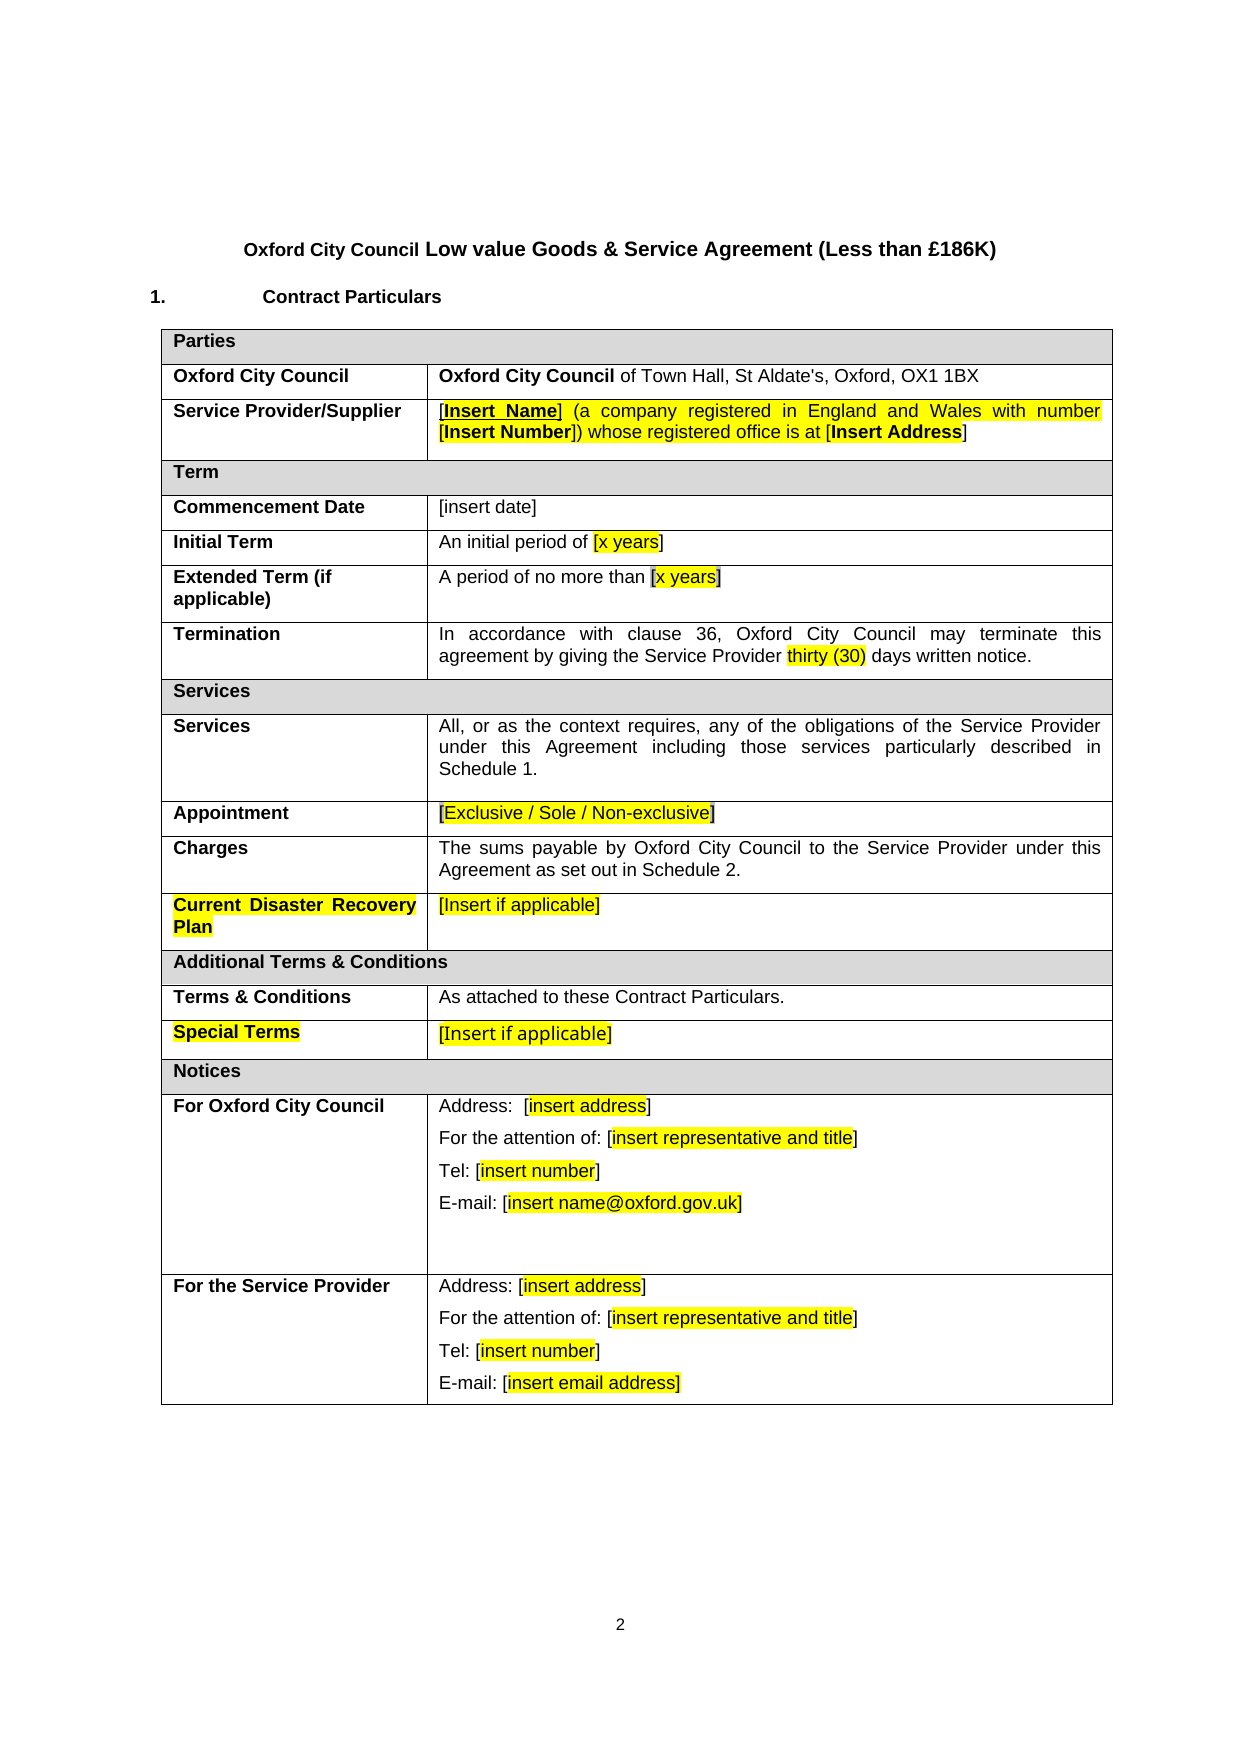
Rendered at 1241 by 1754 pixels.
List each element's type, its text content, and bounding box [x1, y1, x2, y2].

table_cell Term [162, 461, 1112, 495]
list Contract Particulars [150, 285, 1090, 307]
table_cell Oxford City Council [162, 365, 427, 399]
table_cell Special Terms [162, 1021, 427, 1059]
table_cell Termination [162, 623, 427, 679]
table_cell Additional Terms & Conditions [162, 951, 1112, 984]
table_cell The sums payable by Oxford City Council to the Service Provider under this Agreement as set out in Schedule 2. [428, 837, 1112, 893]
table_cell Appointment [162, 802, 427, 836]
table_cell In accordance with clause 36, Oxford City Council may terminate this agreement by giving the Service Provider thirty (30) days written notice. [428, 623, 1112, 679]
table_cell Address: [insert address] For the attention of: [insert representative and title] Tel: [insert number] E-mail: [insert name@oxford.gov.uk] [428, 1095, 1112, 1274]
table_cell Services [162, 680, 1112, 714]
table_cell Terms & Conditions [162, 986, 427, 1020]
text Oxford City Council Low value Goods & Service Agreement (Less than £186K) [150, 236, 1090, 260]
table_cell Address: [insert address] For the attention of: [insert representative and title] Tel: [insert number] E-mail: [insert email address] [428, 1275, 1112, 1404]
table_cell Service Provider/Supplier [162, 400, 427, 460]
table_cell An initial period of [x years] [428, 531, 1112, 565]
table_header Parties [162, 330, 1112, 364]
table_cell Initial Term [162, 531, 427, 565]
table_cell All, or as the context requires, any of the obligations of the Service Provider under this Agreement including those services particularly described in Schedule 1. [428, 715, 1112, 801]
table_cell Extended Term (if applicable) [162, 566, 427, 622]
table_cell A period of no more than [x years] [428, 566, 1112, 622]
table_cell For Oxford City Council [162, 1095, 427, 1274]
table_cell Commencement Date [162, 496, 427, 530]
table_cell [Insert if applicable] [428, 1021, 1112, 1059]
table_cell Oxford City Council of Town Hall, St Aldate's, Oxford, OX1 1BX [428, 365, 1112, 399]
table_cell [Exclusive / Sole / Non-exclusive] [428, 802, 1112, 836]
table_cell As attached to these Contract Particulars. [428, 986, 1112, 1020]
table_cell Charges [162, 837, 427, 893]
table_cell [Insert Name] (a company registered in and with number [Insert Number]) whose registered office is at [Insert Address] [428, 400, 1112, 460]
table_cell Services [162, 715, 427, 801]
table_cell [insert date] [428, 496, 1112, 530]
table_cell Notices [162, 1060, 1112, 1094]
table_cell Current Disaster Recovery Plan [162, 894, 427, 949]
table_cell For the Service Provider [162, 1275, 427, 1404]
table_cell [Insert if applicable] [428, 894, 1112, 949]
